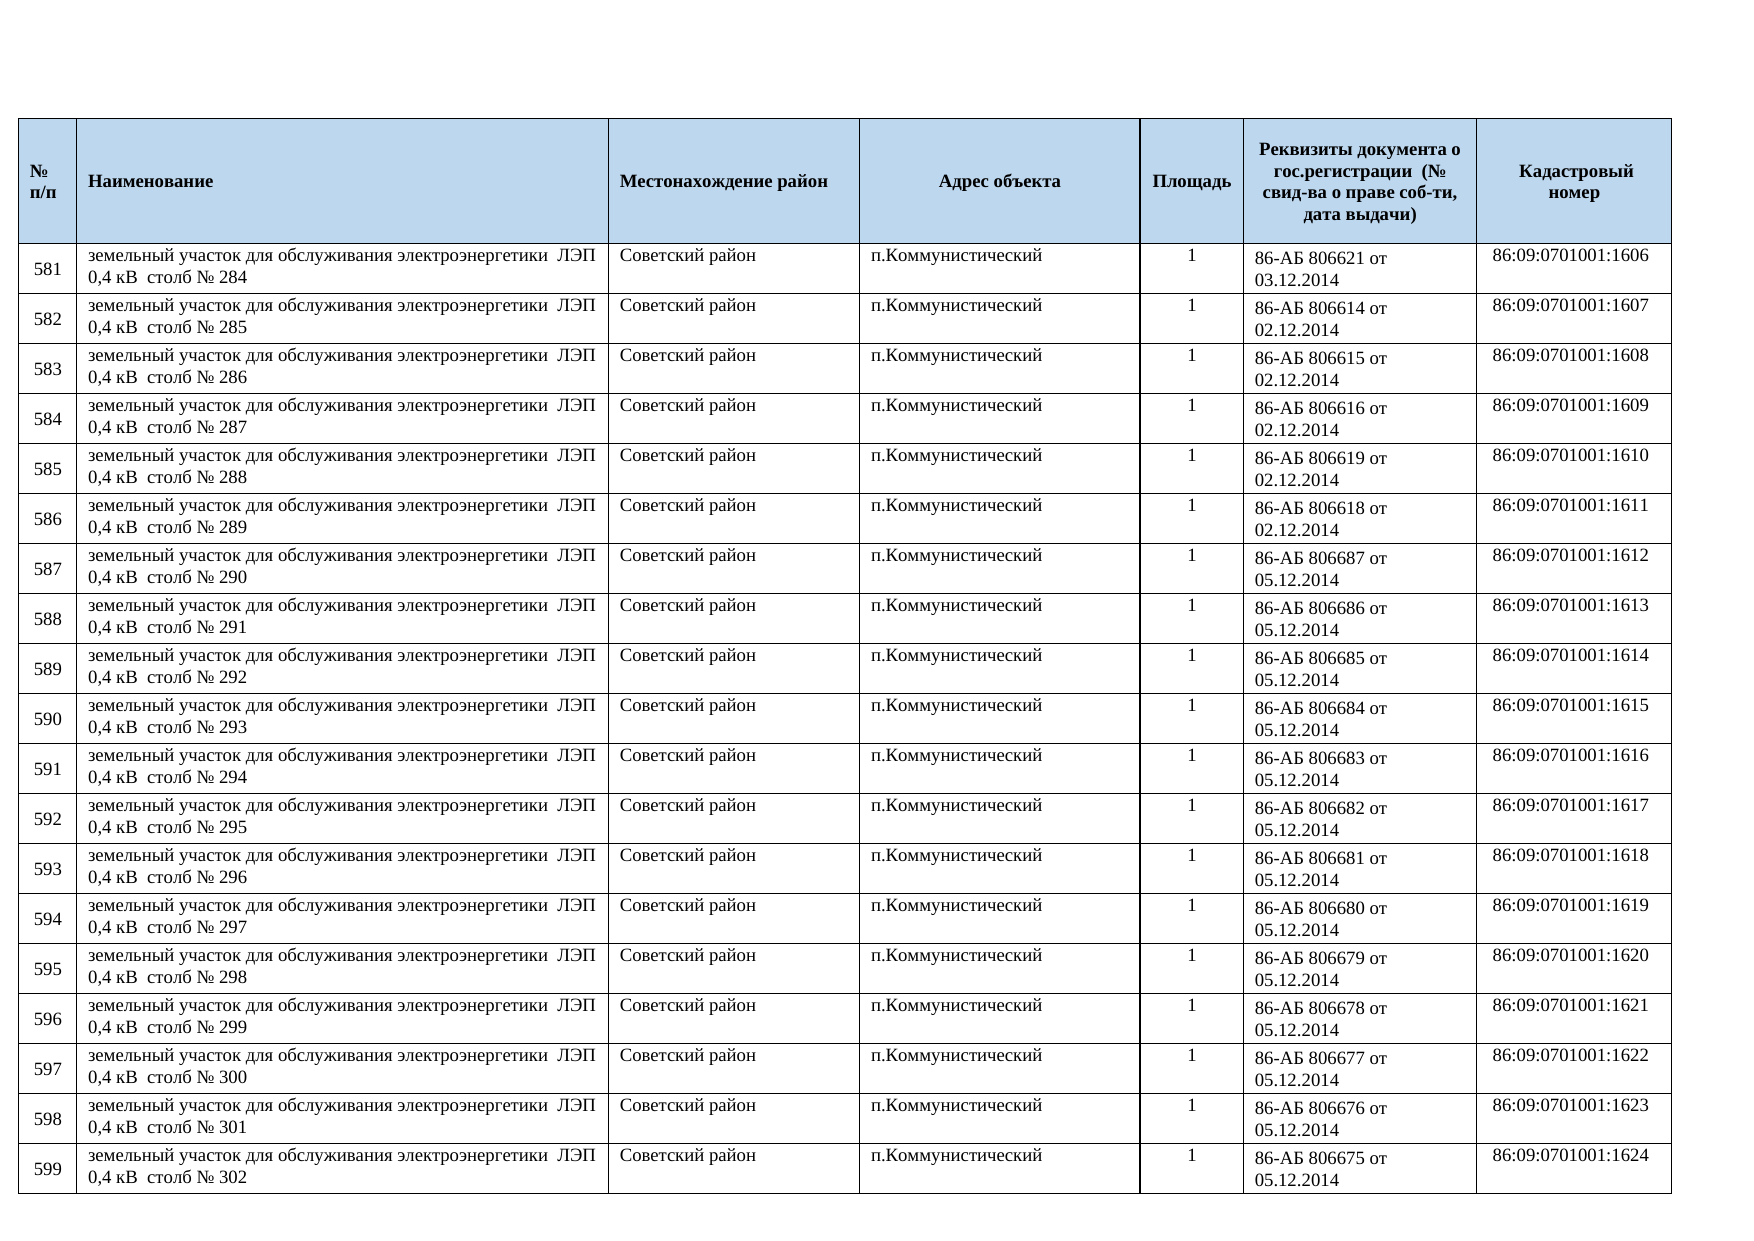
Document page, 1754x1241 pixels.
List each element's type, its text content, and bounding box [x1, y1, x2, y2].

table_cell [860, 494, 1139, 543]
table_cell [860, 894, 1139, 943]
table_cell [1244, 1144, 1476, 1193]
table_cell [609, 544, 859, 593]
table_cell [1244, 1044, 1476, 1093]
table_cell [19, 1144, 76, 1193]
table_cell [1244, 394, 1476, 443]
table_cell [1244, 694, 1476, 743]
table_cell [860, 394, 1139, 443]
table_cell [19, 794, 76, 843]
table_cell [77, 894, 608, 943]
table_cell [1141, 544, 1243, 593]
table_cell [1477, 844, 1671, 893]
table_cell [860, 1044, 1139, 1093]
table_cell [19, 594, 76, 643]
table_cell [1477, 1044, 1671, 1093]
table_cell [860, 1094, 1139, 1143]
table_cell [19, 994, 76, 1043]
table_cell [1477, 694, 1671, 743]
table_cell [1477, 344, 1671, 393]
table_header Местонахождение район [609, 119, 859, 243]
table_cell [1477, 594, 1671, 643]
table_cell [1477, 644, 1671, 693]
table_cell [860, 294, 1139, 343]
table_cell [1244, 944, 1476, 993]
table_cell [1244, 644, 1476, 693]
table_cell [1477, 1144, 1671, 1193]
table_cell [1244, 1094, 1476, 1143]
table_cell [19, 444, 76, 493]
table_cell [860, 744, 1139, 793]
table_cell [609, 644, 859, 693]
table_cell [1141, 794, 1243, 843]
table_header Площадь [1141, 119, 1243, 243]
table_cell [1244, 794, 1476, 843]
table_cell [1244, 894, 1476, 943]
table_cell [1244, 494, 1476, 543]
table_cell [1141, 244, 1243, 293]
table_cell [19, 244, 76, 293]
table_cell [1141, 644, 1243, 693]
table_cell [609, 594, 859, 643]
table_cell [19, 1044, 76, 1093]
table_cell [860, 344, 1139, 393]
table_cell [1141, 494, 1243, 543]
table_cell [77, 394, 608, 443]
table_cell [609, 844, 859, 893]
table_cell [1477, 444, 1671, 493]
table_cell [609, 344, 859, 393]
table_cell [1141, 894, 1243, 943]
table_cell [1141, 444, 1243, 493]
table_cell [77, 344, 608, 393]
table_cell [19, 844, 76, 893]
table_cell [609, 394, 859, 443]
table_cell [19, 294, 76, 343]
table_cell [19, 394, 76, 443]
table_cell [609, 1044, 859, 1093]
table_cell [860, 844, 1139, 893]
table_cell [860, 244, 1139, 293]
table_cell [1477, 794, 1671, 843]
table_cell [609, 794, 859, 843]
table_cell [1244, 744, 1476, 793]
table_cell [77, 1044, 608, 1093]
table_header № п/п [19, 119, 76, 243]
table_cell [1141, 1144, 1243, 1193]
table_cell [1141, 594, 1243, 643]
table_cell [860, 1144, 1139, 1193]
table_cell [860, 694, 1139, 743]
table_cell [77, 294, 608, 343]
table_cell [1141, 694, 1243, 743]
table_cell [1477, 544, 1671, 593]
table_header Наименование [77, 119, 608, 243]
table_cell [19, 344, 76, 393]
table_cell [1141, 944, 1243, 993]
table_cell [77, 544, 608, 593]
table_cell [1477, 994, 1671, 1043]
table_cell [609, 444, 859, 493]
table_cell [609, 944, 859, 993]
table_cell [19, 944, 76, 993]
table_header Реквизиты документа о гос.регистрации (№ свид-ва о праве соб-ти, дата выдачи) [1244, 119, 1476, 243]
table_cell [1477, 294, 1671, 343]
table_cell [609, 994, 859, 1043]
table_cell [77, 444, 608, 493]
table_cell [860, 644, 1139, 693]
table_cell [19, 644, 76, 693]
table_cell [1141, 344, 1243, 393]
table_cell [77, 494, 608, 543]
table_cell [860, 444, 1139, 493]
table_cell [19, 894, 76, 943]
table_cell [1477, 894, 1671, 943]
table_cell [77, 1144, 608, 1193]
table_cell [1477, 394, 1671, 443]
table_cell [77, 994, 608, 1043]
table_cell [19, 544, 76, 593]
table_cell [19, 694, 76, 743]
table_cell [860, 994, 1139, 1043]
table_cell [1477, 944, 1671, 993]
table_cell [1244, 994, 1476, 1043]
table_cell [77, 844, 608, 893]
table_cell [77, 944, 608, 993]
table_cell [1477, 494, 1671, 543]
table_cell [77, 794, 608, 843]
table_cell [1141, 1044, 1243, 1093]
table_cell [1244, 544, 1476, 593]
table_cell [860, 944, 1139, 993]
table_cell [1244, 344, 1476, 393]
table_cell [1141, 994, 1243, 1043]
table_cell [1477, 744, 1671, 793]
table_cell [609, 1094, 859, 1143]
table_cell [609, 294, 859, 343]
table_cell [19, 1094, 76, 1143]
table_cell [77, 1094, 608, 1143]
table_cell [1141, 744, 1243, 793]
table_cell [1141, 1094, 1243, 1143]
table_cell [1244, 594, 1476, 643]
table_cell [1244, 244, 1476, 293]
table_header Адрес объекта [860, 119, 1139, 243]
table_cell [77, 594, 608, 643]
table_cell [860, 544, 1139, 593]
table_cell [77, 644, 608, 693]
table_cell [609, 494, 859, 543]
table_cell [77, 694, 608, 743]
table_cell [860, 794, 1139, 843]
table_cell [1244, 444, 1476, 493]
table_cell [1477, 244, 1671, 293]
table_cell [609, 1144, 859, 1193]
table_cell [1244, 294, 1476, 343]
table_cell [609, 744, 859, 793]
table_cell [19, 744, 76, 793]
table_header Кадастровый номер [1477, 119, 1671, 243]
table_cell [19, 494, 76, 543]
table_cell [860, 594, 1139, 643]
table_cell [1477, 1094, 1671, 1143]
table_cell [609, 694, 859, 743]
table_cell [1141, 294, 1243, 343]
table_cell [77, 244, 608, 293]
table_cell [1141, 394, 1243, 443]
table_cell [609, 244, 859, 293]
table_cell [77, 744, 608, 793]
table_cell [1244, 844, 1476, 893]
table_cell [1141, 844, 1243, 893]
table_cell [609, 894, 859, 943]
